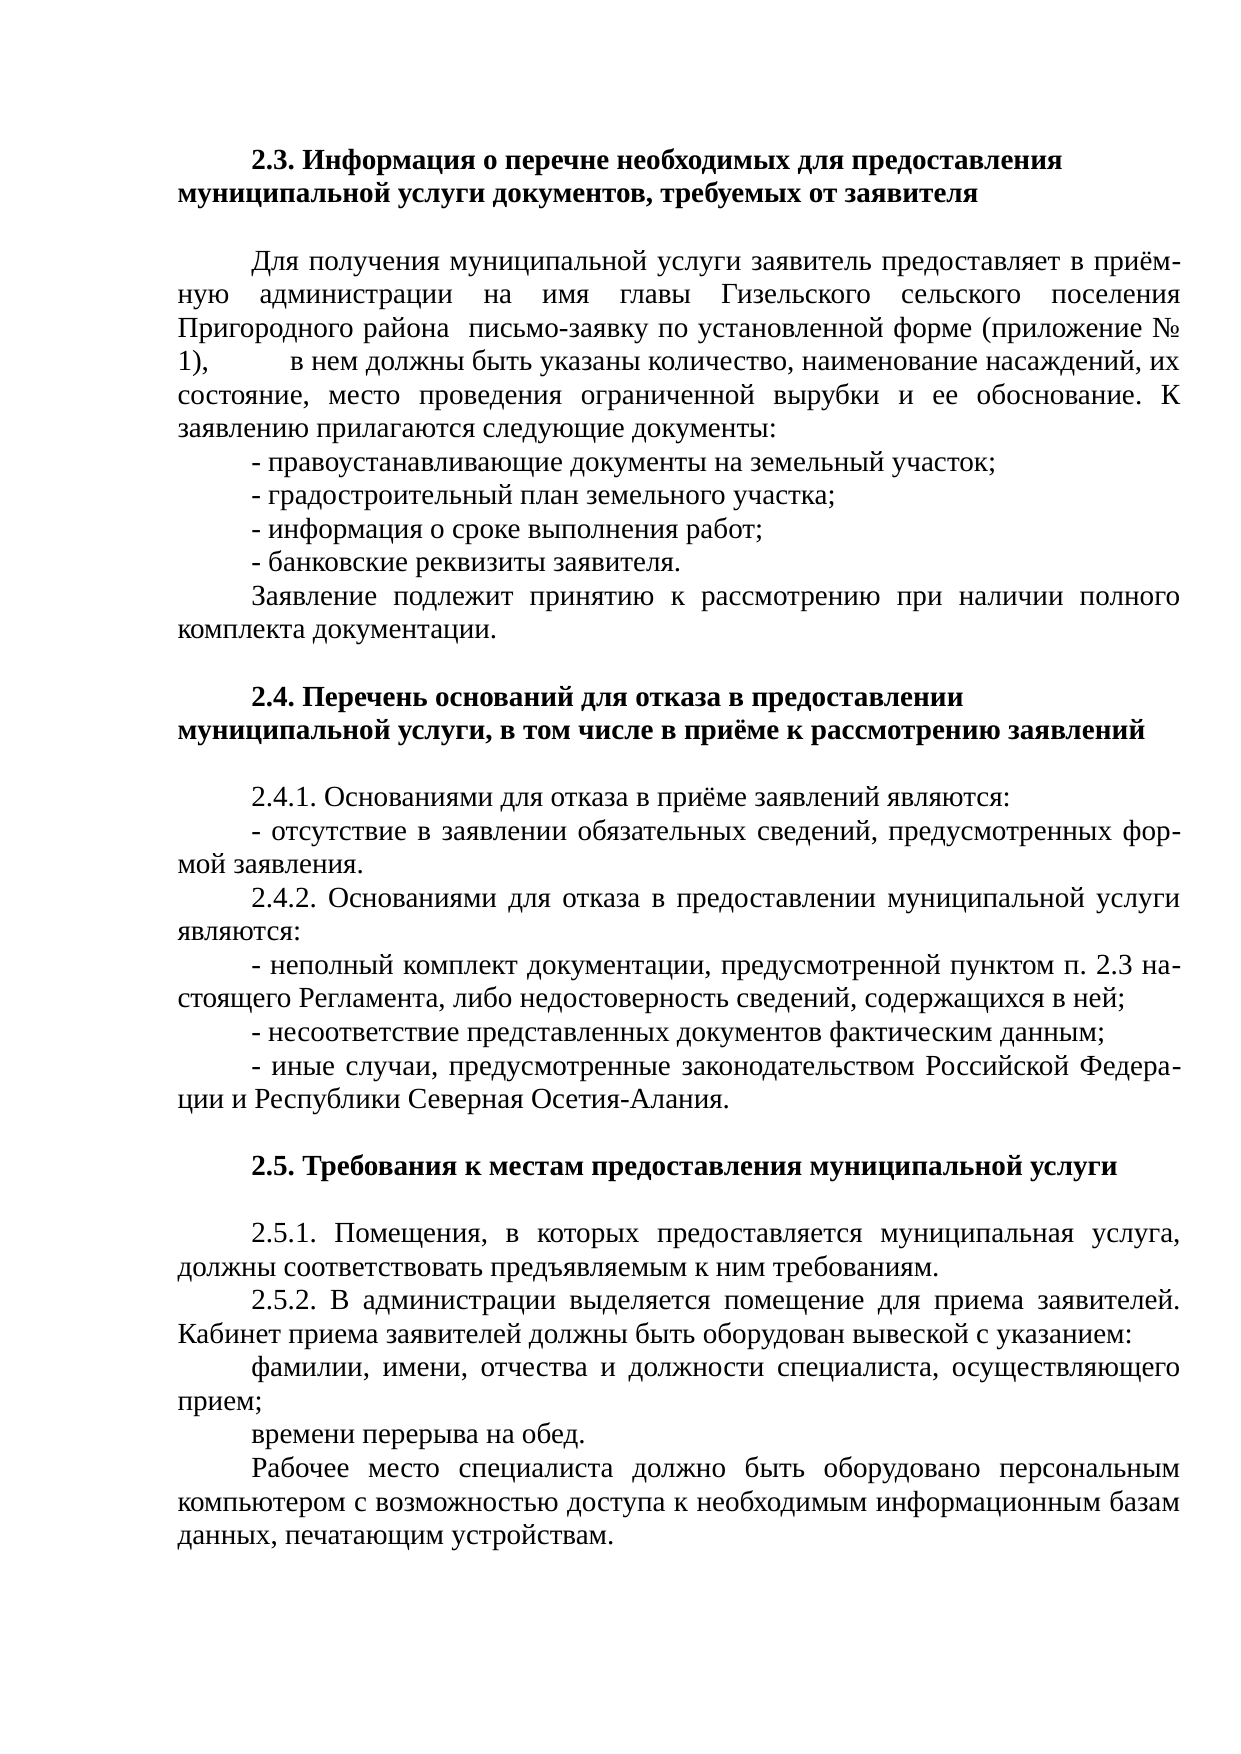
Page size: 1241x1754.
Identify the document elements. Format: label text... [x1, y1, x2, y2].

text 2.4. Перечень оснований для отказа в предоставлении муниципальной услуги, в том числе в приёме к рассмотрению заявлений [177, 679, 1181, 746]
text фамилии, имени, отчества и должности специалиста, осуществляющего прием; [177, 1349, 1181, 1417]
text - несоответствие представленных документов фактическим данным; [177, 1014, 1181, 1048]
text Заявление подлежит принятию к рассмотрению при наличии полного комплекта документации. [177, 578, 1181, 645]
text 2.3. Информация о перечне необходимых для предоставления муниципальной услуги документов, требуемых от заявителя [177, 142, 1181, 209]
text - правоустанавливающие документы на земельный участок; [177, 444, 1181, 477]
text Для получения муниципальной услуги заявитель предоставляет в приёмную администрации на имя главы Гизельского сельского поселения Пригородного района письмо-заявку по установленной форме (приложение № 1), в нем должны быть указаны количество, наименование насаждений, их состояние, место проведения ограниченной вырубки и ее обоснование. К заявлению прилагаются следующие документы: [177, 243, 1181, 444]
text 2.4.2. Основаниями для отказа в предоставлении муниципальной услуги являются: [177, 880, 1181, 947]
text времени перерыва на обед. [177, 1417, 1181, 1450]
text 2.5.2. В администрации выделяется помещение для приема заявителей. Кабинет приема заявителей должны быть оборудован вывеской с указанием: [177, 1282, 1181, 1349]
text - градостроительный план земельного участка; [177, 477, 1181, 511]
text - банковские реквизиты заявителя. [177, 544, 1181, 578]
text - отсутствие в заявлении обязательных сведений, предусмотренных формой заявления. [177, 813, 1181, 880]
text - информация о сроке выполнения работ; [177, 511, 1181, 544]
text - неполный комплект документации, предусмотренной пунктом п. 2.3 настоящего Регламента, либо недостоверность сведений, содержащихся в ней; [177, 947, 1181, 1014]
text - иные случаи, предусмотренные законодательством Российской Федерации и Республики Северная Осетия-Алания. [177, 1048, 1181, 1115]
text Рабочее место специалиста должно быть оборудовано персональным компьютером с возможностью доступа к необходимым информационным базам данных, печатающим устройствам. [177, 1450, 1181, 1551]
text 2.4.1. Основаниями для отказа в приёме заявлений являются: [177, 779, 1181, 813]
text 2.5.1. Помещения, в которых предоставляется муниципальная услуга, должны соответствовать предъявляемым к ним требованиям. [177, 1215, 1181, 1282]
text 2.5. Требования к местам предоставления муниципальной услуги [177, 1148, 1181, 1182]
